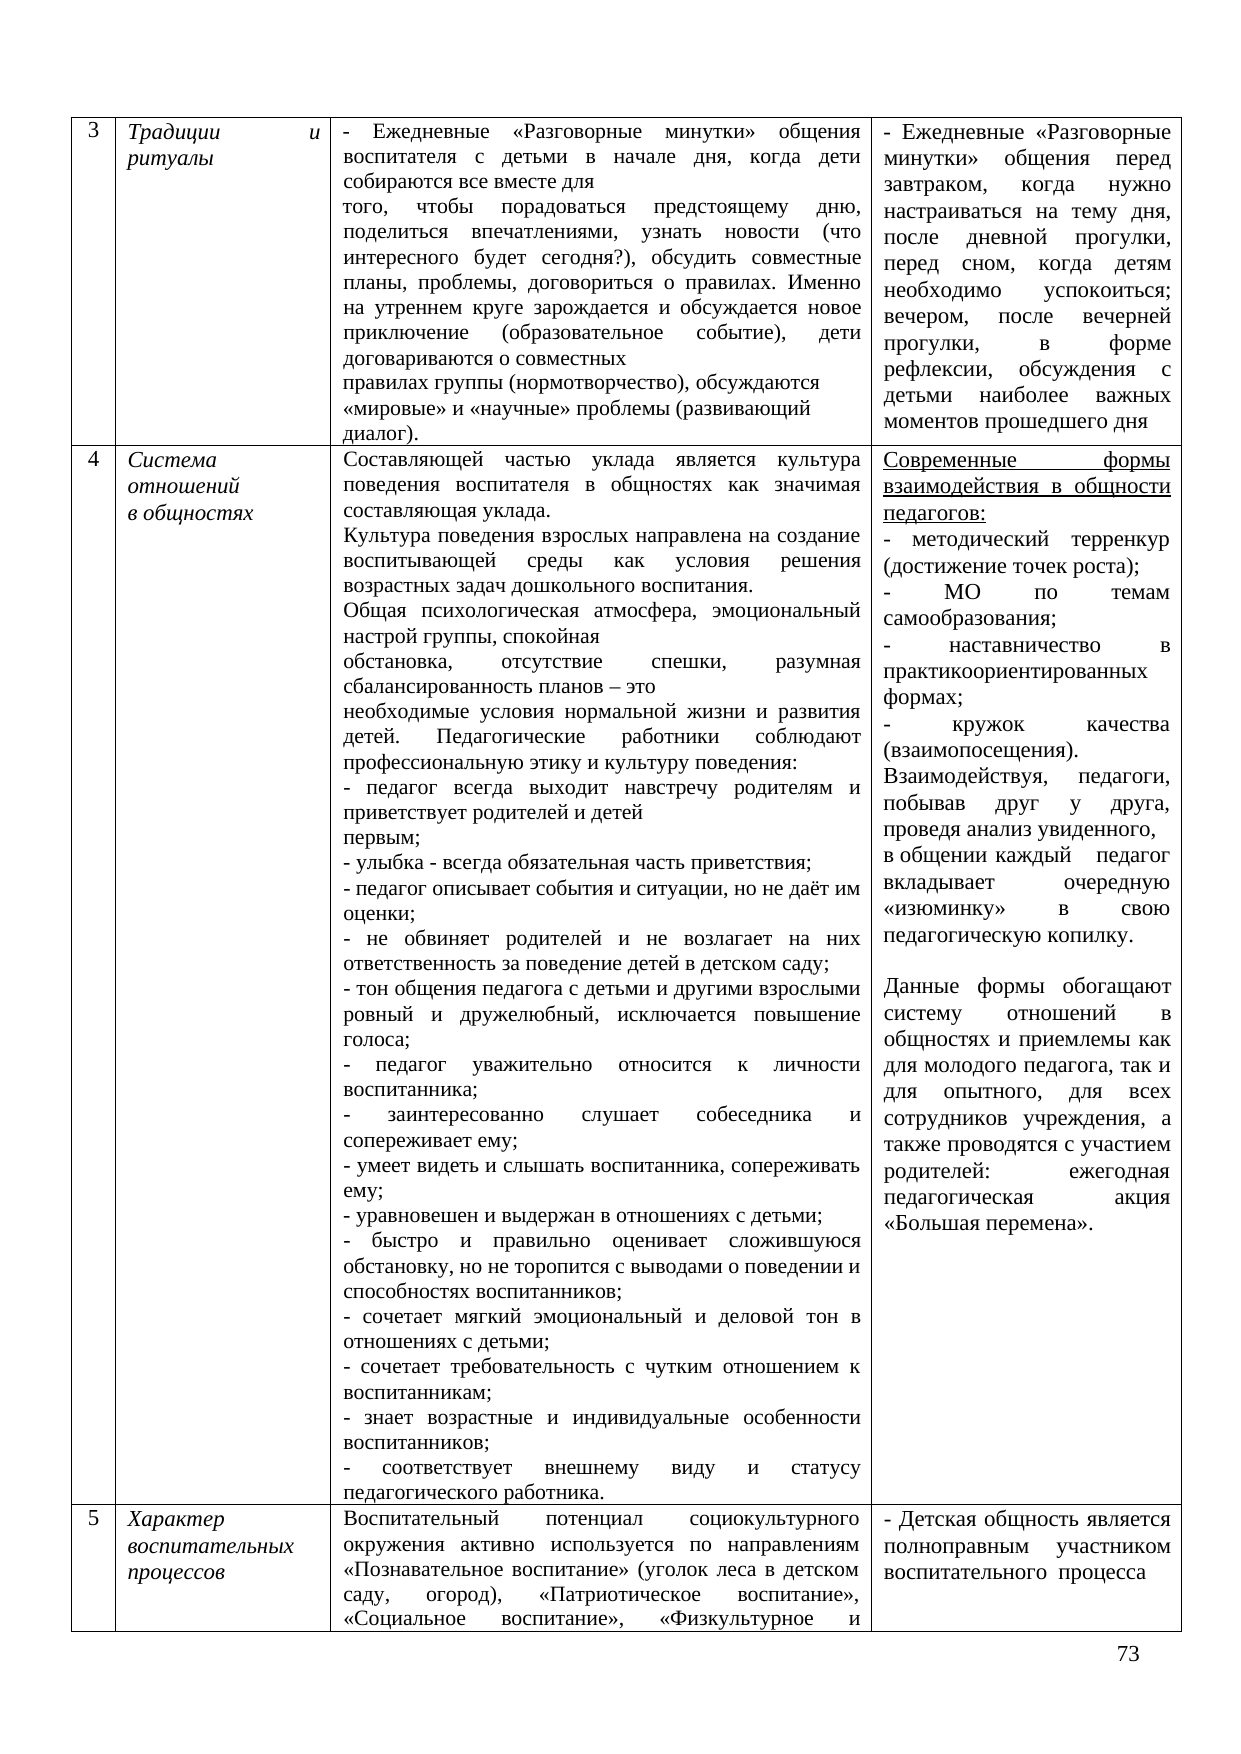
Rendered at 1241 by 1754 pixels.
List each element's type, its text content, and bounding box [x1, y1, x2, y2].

table_cell 4 [72, 446, 115, 1504]
table_header Традиции и ритуалы [116, 118, 330, 445]
table_cell - Детская общность является полноправным участником воспитательного процесса [872, 1505, 1181, 1631]
table_cell Характер воспитательных процессов [116, 1505, 330, 1631]
table_header 3 [72, 118, 115, 445]
table_cell Система отношений в общностях [116, 446, 330, 1504]
table_cell Воспитательный потенциал социокультурного окружения активно используется по направлениям «Познавательное воспитание» (уголок леса в детском саду, огород), «Патриотическое воспитание», «Социальное воспитание», «Физкультурное и [331, 1505, 871, 1631]
table_cell Современные формы взаимодействия в общности педагогов: методический терренкур (достижение точек роста); МО по темам самообразования; наставничество в практикоориентированных формах; кружок качества (взаимопосещения). Взаимодействуя, педагоги, побывав друг у друга, проведя анализ увиденного, в общении каждый педагог вкладывает очередную «изюминку» в свою педагогическую копилку. Данные формы обогащают систему отношений в общностях и приемлемы как для молодого педагога, так и для опытного, для всех сотрудников учреждения, а также проводятся с участием родителей: ежегодная педагогическая акция «Большая перемена». [872, 446, 1181, 1504]
table_cell Составляющей частью уклада является культура поведения воспитателя в общностях как значимая составляющая уклада. Культура поведения взрослых направлена на создание воспитывающей среды как условия решения возрастных задач дошкольного воспитания. Общая психологическая атмосфера, эмоциональный настрой группы, спокойная обстановка, отсутствие спешки, разумная сбалансированность планов – это необходимые условия нормальной жизни и развития детей. Педагогические работники соблюдают профессиональную этику и культуру поведения: педагог всегда выходит навстречу родителям и приветствует родителей и детей первым; улыбка - всегда обязательная часть приветствия; педагог описывает события и ситуации, но не даёт им оценки; не обвиняет родителей и не возлагает на них ответственность за поведение детей в детском саду; тон общения педагога с детьми и другими взрослыми ровный и дружелюбный, исключается повышение голоса; педагог уважительно относится к личности воспитанника; заинтересованно слушает собеседника и сопереживает ему; умеет видеть и слышать воспитанника, сопереживать ему; уравновешен и выдержан в отношениях с детьми; быстро и правильно оценивает сложившуюся обстановку, но не торопится с выводами о поведении и способностях воспитанников; сочетает мягкий эмоциональный и деловой тон в отношениях с детьми; сочетает требовательность с чутким отношением к воспитанникам; знает возрастные и индивидуальные особенности воспитанников; соответствует внешнему виду и статусу педагогического работника. [331, 446, 871, 1504]
table_header - Ежедневные «Разговорные минутки» общения перед завтраком, когда нужно настраиваться на тему дня, после дневной прогулки, перед сном, когда детям необходимо успокоиться; вечером, после вечерней прогулки, в форме рефлексии, обсуждения с детьми наиболее важных моментов прошедшего дня [872, 118, 1181, 445]
table_cell 5 [72, 1505, 115, 1631]
table_header - Ежедневные «Разговорные минутки» общения воспитателя с детьми в начале дня, когда дети собираются все вместе для того, чтобы порадоваться предстоящему дню, поделиться впечатлениями, узнать новости (что интересного будет сегодня?), обсудить совместные планы, проблемы, договориться о правилах. Именно на утреннем круге зарождается и обсуждается новое приключение (образовательное событие), дети договариваются о совместных правилах группы (нормотворчество), обсуждаются «мировые» и «научные» проблемы (развивающий диалог). [331, 118, 871, 445]
